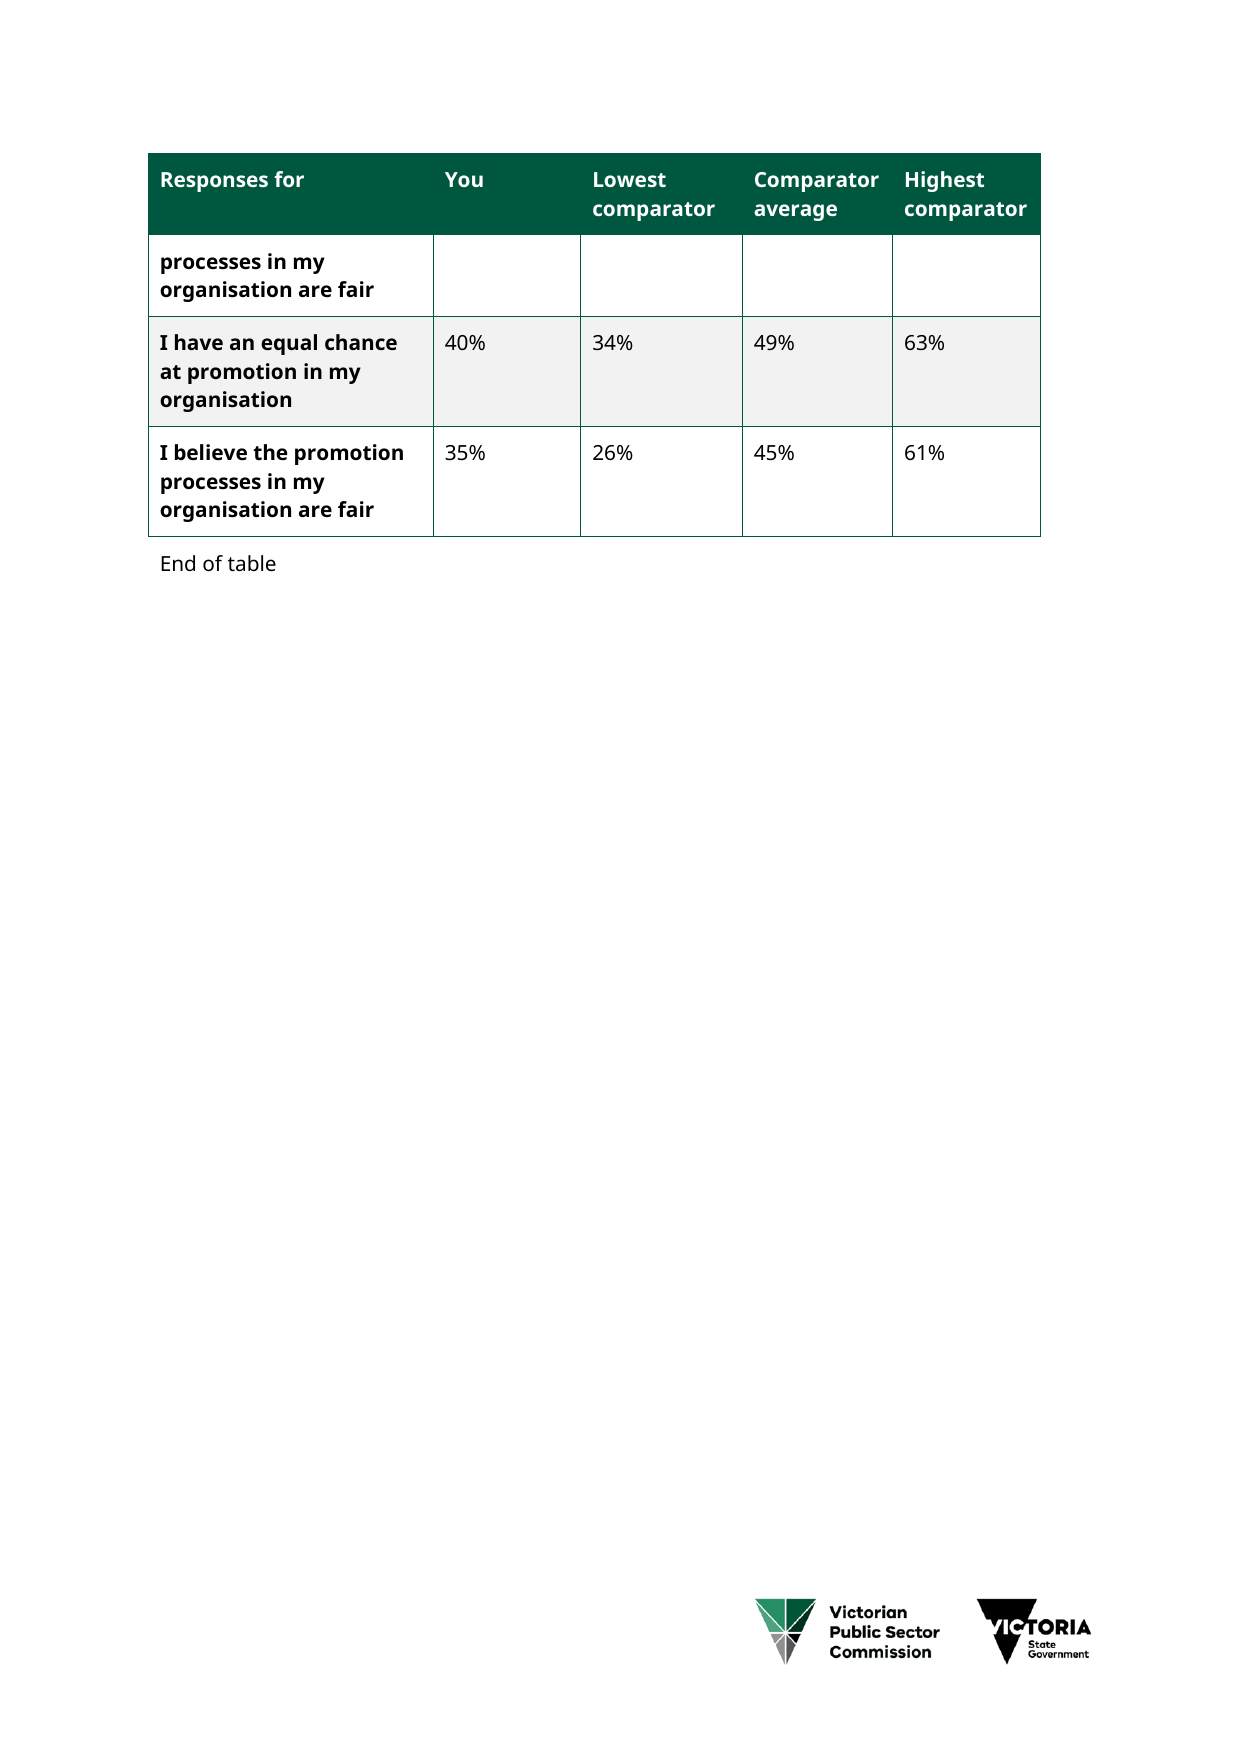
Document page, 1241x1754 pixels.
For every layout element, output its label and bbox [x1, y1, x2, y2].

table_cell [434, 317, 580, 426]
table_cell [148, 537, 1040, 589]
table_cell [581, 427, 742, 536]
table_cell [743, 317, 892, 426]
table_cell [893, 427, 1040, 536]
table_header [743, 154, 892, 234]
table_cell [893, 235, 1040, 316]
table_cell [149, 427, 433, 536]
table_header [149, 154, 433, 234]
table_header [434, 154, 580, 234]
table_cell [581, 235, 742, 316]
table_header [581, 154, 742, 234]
picture [754, 1598, 1093, 1666]
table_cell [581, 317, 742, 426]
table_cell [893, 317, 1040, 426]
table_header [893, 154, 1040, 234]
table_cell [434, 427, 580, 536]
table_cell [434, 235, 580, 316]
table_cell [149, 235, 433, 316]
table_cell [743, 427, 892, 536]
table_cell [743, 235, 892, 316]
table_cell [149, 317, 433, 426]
